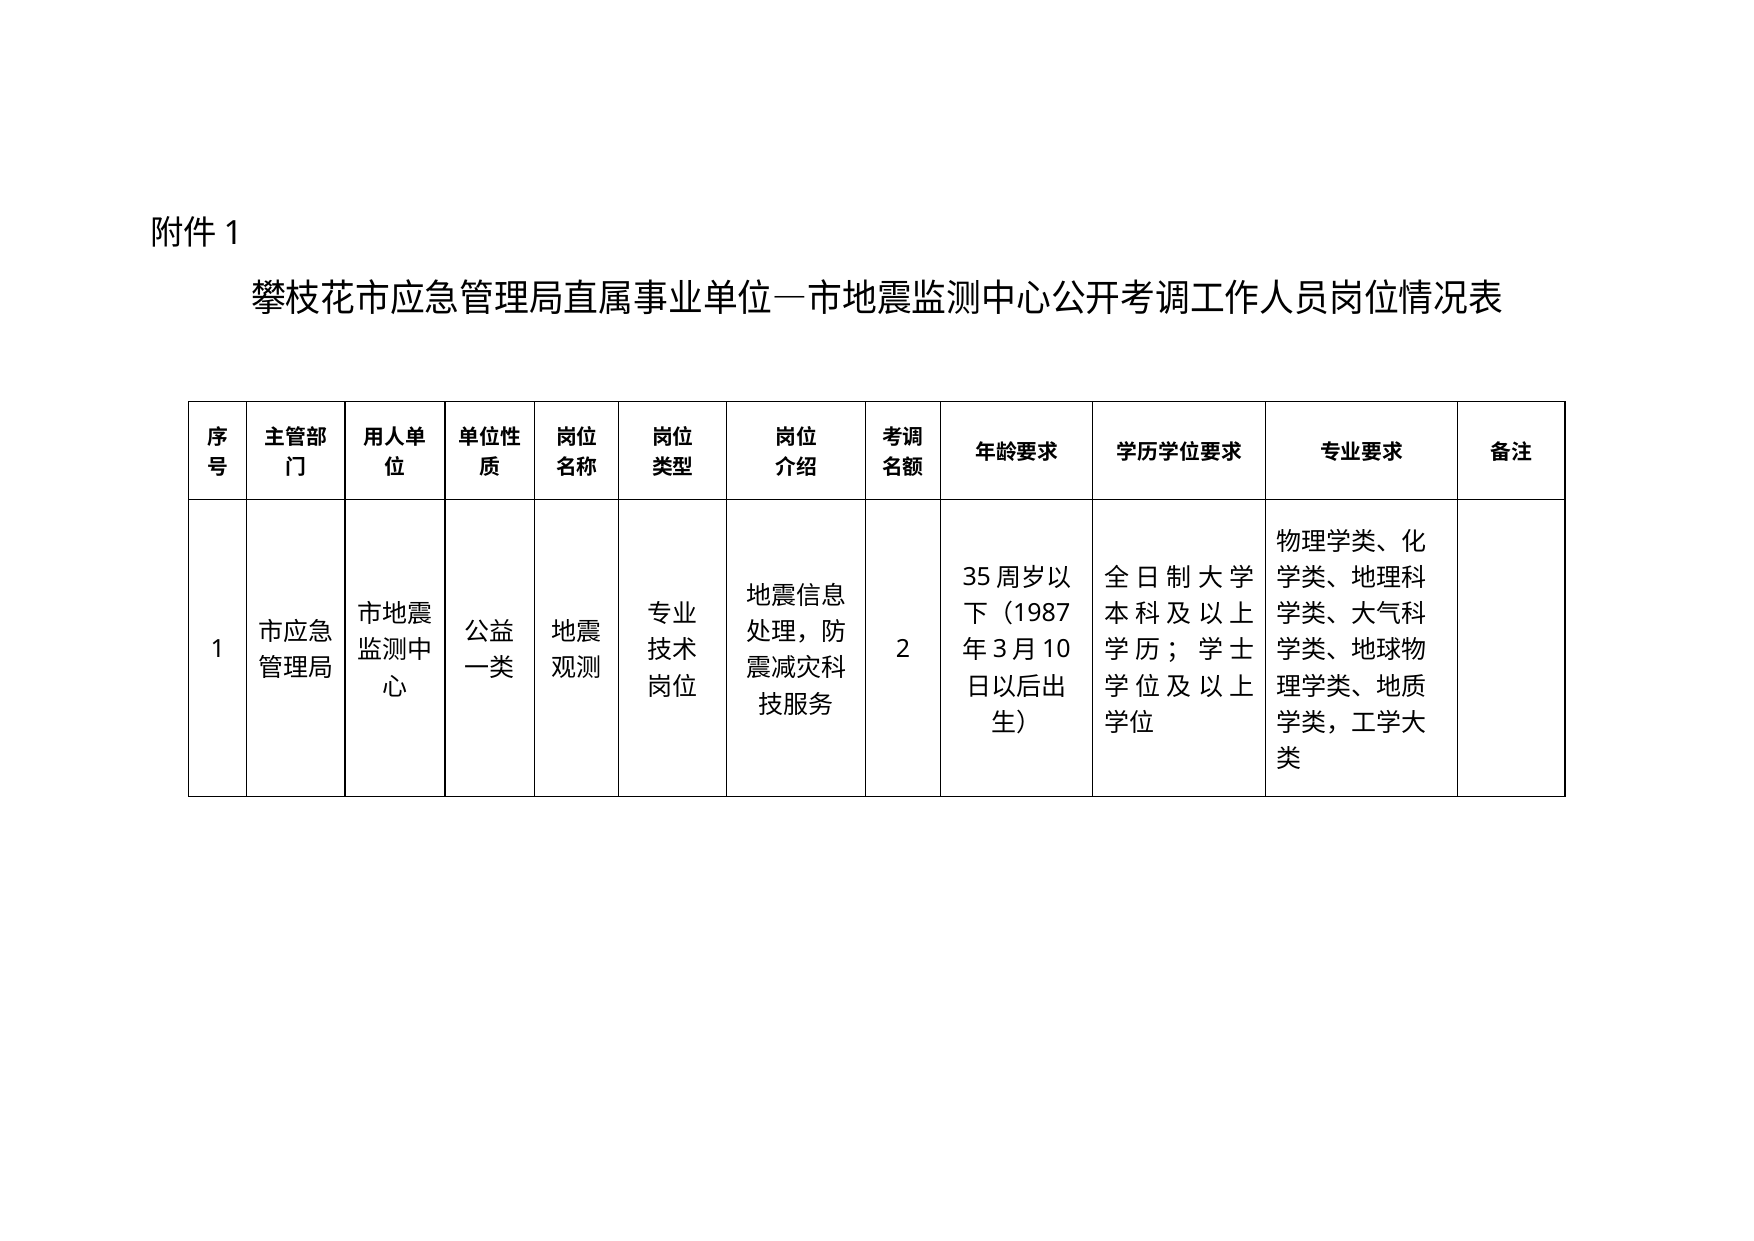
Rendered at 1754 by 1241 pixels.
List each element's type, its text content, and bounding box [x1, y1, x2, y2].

text 攀枝花市应急管理局直属事业单位—市地震监测中心公开考调工作人员岗位情况表 [150, 263, 1604, 328]
table_header 考调 名额 [866, 402, 940, 499]
table_header 专业要求 [1266, 402, 1457, 499]
table_cell 35周岁以下（1987年3月10日以后出生） [941, 500, 1092, 796]
table_cell [1458, 500, 1564, 796]
table_cell 全日制大学本科及以上学历；学士学位及以上学位 [1093, 500, 1265, 796]
table_header 年龄要求 [941, 402, 1092, 499]
table_header 岗位 介绍 [727, 402, 865, 499]
table_cell 地震观测 [535, 500, 618, 796]
table_cell 市地震监测中心 [346, 500, 444, 796]
table_header 岗位 名称 [535, 402, 618, 499]
table_cell 公益 一类 [446, 500, 534, 796]
table_header 序号 [189, 402, 246, 499]
table_cell 1 [189, 500, 246, 796]
text 附件1 [150, 198, 1604, 263]
table_cell 物理学类、化学类、地理科学类、大气科学类、地球物理学类、地质学类，工学大类 [1266, 500, 1457, 796]
table_cell 市应急管理局 [247, 500, 344, 796]
table_header 岗位 类型 [619, 402, 726, 499]
table_cell 2 [866, 500, 940, 796]
table_header 备注 [1458, 402, 1564, 499]
table_header 主管部门 [247, 402, 344, 499]
table_cell 地震信息处理，防震减灾科技服务 [727, 500, 865, 796]
table_header 用人单位 [346, 402, 444, 499]
table_header 单位性质 [446, 402, 534, 499]
table_cell 专业 技术 岗位 [619, 500, 726, 796]
table_header 学历学位要求 [1093, 402, 1265, 499]
